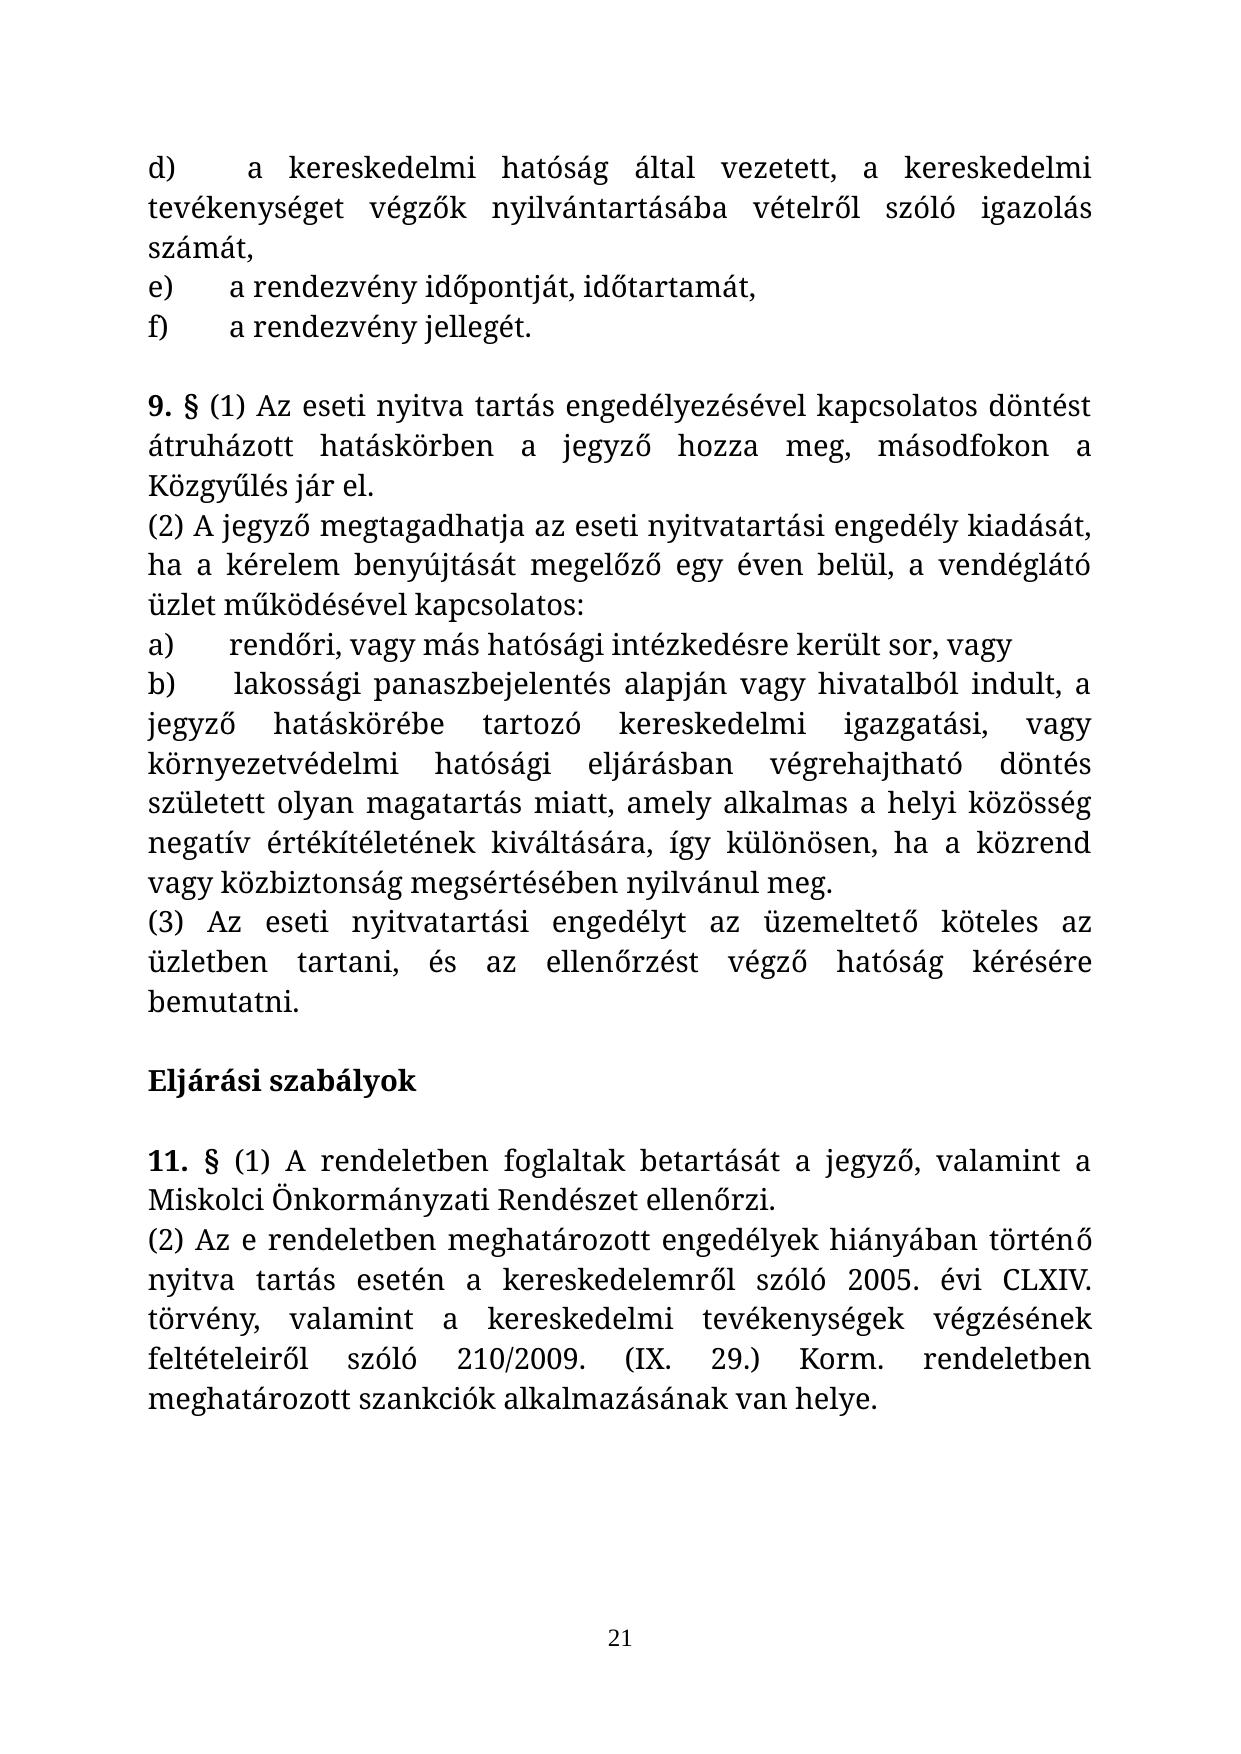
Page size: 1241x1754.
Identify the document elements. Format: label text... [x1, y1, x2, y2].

list rendőri, vagy más hatósági intézkedésre került sor, vagy [148, 624, 1093, 663]
text Eljárási szabályok [148, 1060, 1093, 1100]
subtitle (2) Az e rendeletben meghatározott engedélyek hiányában történő nyitva tartás esetén a kereskedelemről szóló 2005. évi CLXIV. törvény, valamint a kereskedelmi tevékenységek végzésének feltételeiről szóló 210/2009. (IX. 29.) Korm. rendeletben meghatározott szankciók alkalmazásának van helye. [148, 1219, 1093, 1418]
list a kereskedelmi hatóság által vezetett, a kereskedelmi tevékenységet végzők nyilvántartásába vételről szóló igazolás számát, [148, 148, 1093, 267]
list a rendezvény jellegét. [148, 306, 1093, 346]
text (2) A jegyző megtagadhatja az eseti nyitvatartási engedély kiadását, ha a kérelem benyújtását megelőző egy éven belül, a vendéglátó üzlet működésével kapcsolatos: [148, 505, 1093, 624]
list lakossági panaszbejelentés alapján vagy hivatalból indult, a jegyző hatáskörébe tartozó kereskedelmi igazgatási, vagy környezetvédelmi hatósági eljárásban végrehajtható döntés született olyan magatartás miatt, amely alkalmas a helyi közösség negatív értékítéletének kiváltására, így különösen, ha a közrend vagy közbiztonság megsértésében nyilvánul meg. [148, 663, 1093, 902]
list a rendezvény időpontját, időtartamát, [148, 267, 1093, 306]
text (3) Az eseti nyitvatartási engedélyt az üzemeltető köteles az üzletben tartani, és az ellenőrzést végző hatóság kérésére bemutatni. [148, 902, 1093, 1021]
text 11. § (1) A rendeletben foglaltak betartását a jegyző, valamint a Miskolci Önkormányzati Rendészet ellenőrzi. [148, 1140, 1093, 1219]
text 9. § (1) Az eseti nyitva tartás engedélyezésével kapcsolatos döntést átruházott hatáskörben a jegyző hozza meg, másodfokon a Közgyűlés jár el. [148, 386, 1093, 505]
